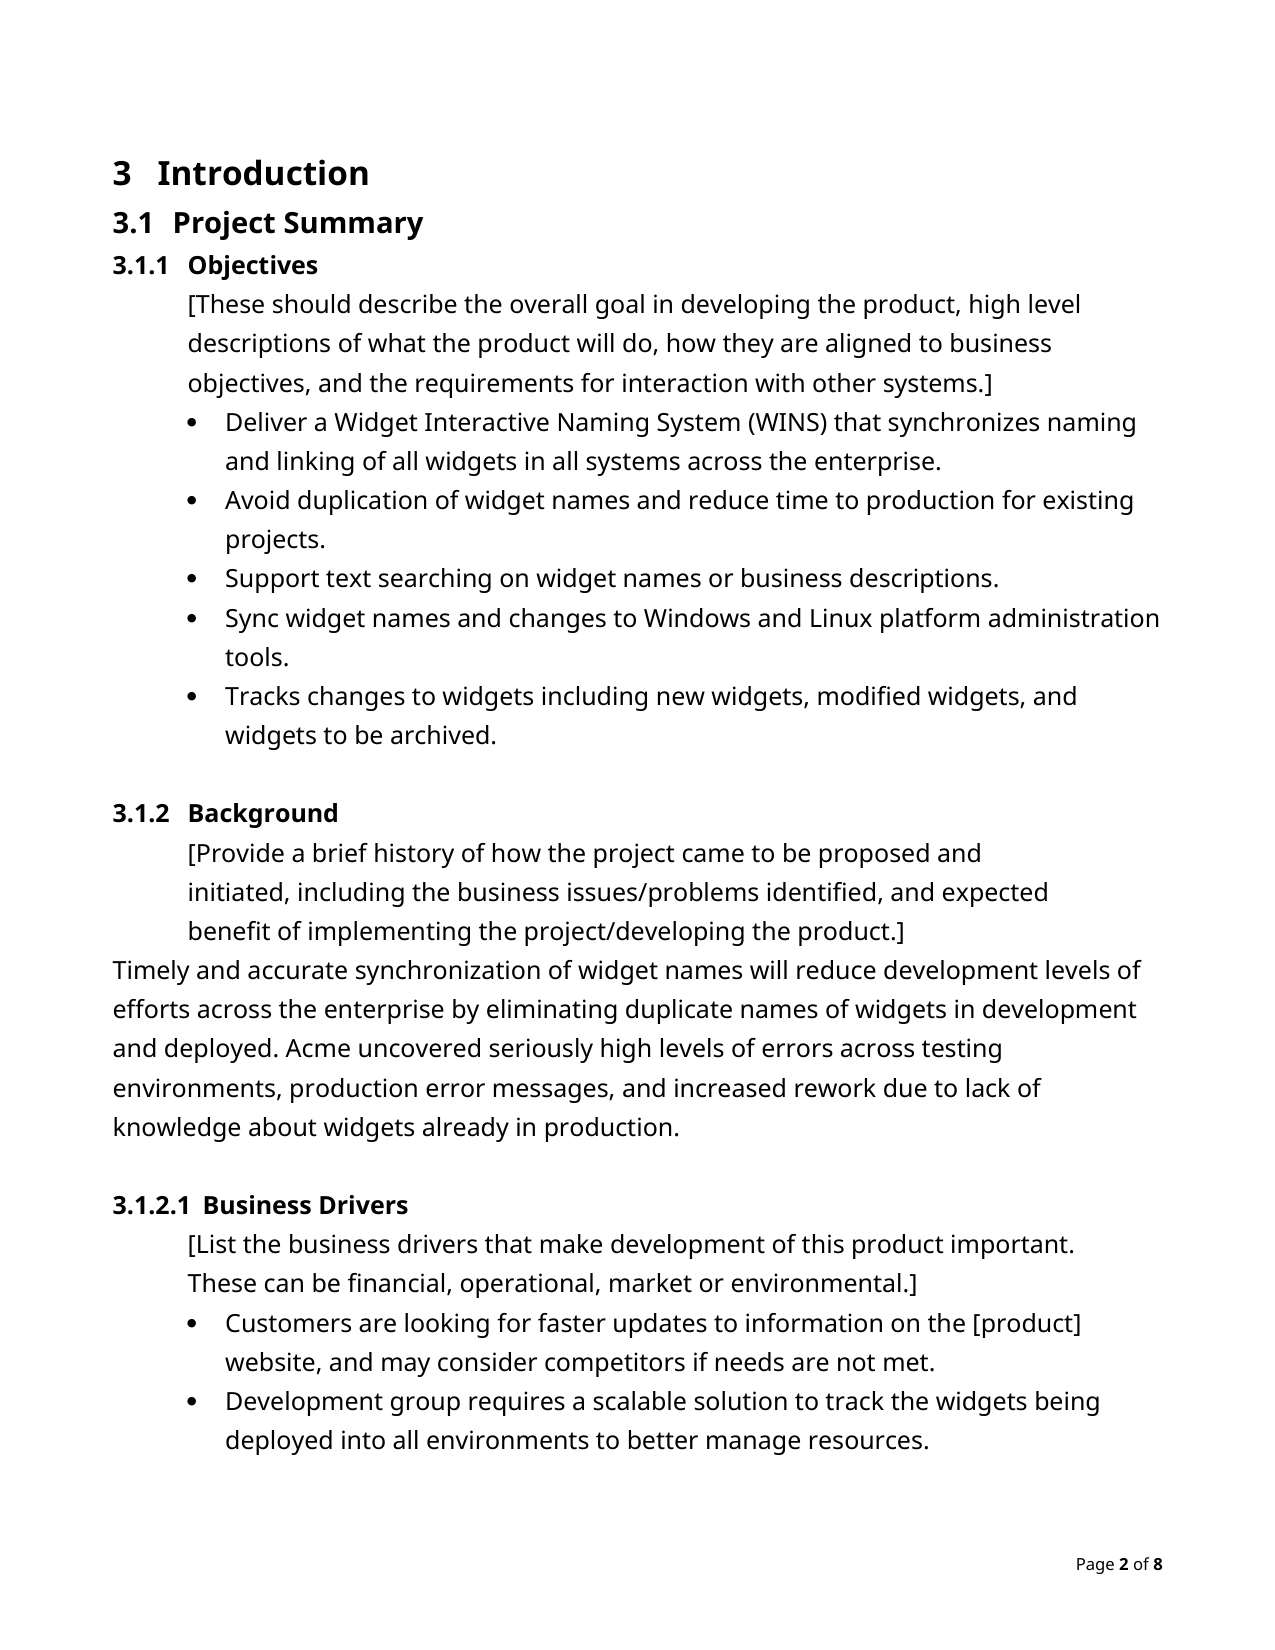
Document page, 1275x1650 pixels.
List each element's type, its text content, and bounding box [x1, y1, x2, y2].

subtitle Objectives [112, 248, 1162, 282]
list Development group requires a scalable solution to track the widgets being deployed into all environments to better manage resources. [187, 1384, 1162, 1457]
subtitle Background [112, 796, 1162, 830]
text Timely and accurate synchronization of widget names will reduce development levels of efforts across the enterprise by eliminating duplicate names of widgets in development and deployed. Acme uncovered seriously high levels of errors across testing environments, production error messages, and increased rework due to lack of knowledge about widgets already in production. [112, 953, 1162, 1143]
text [These should describe the overall goal in developing the product, high level descriptions of what the product will do, how they are aligned to business objectives, and the requirements for interaction with other systems.] [187, 287, 1087, 399]
list Avoid duplication of widget names and reduce time to production for existing projects. [187, 483, 1162, 556]
list Customers are looking for faster updates to information on the [product] website, and may consider competitors if needs are not met. [187, 1305, 1162, 1378]
subtitle Introduction [112, 150, 1162, 195]
list Tracks changes to widgets including new widgets, modified widgets, and widgets to be archived. [187, 679, 1162, 752]
list Deliver a Widget Interactive Naming System (WINS) that synchronizes naming and linking of all widgets in all systems across the enterprise. [187, 404, 1162, 478]
subtitle Business Drivers [112, 1188, 1162, 1222]
text [Provide a brief history of how the project came to be proposed and initiated, including the business issues/problems identified, and expected benefit of implementing the project/developing the product.] [187, 835, 1087, 948]
text [List the business drivers that make development of this product important. These can be financial, operational, market or environmental.] [187, 1227, 1087, 1300]
list Support text searching on widget names or business descriptions. [187, 561, 1162, 595]
list Sync widget names and changes to Windows and Linux platform administration tools. [187, 600, 1162, 673]
subtitle Project Summary [112, 202, 1162, 242]
